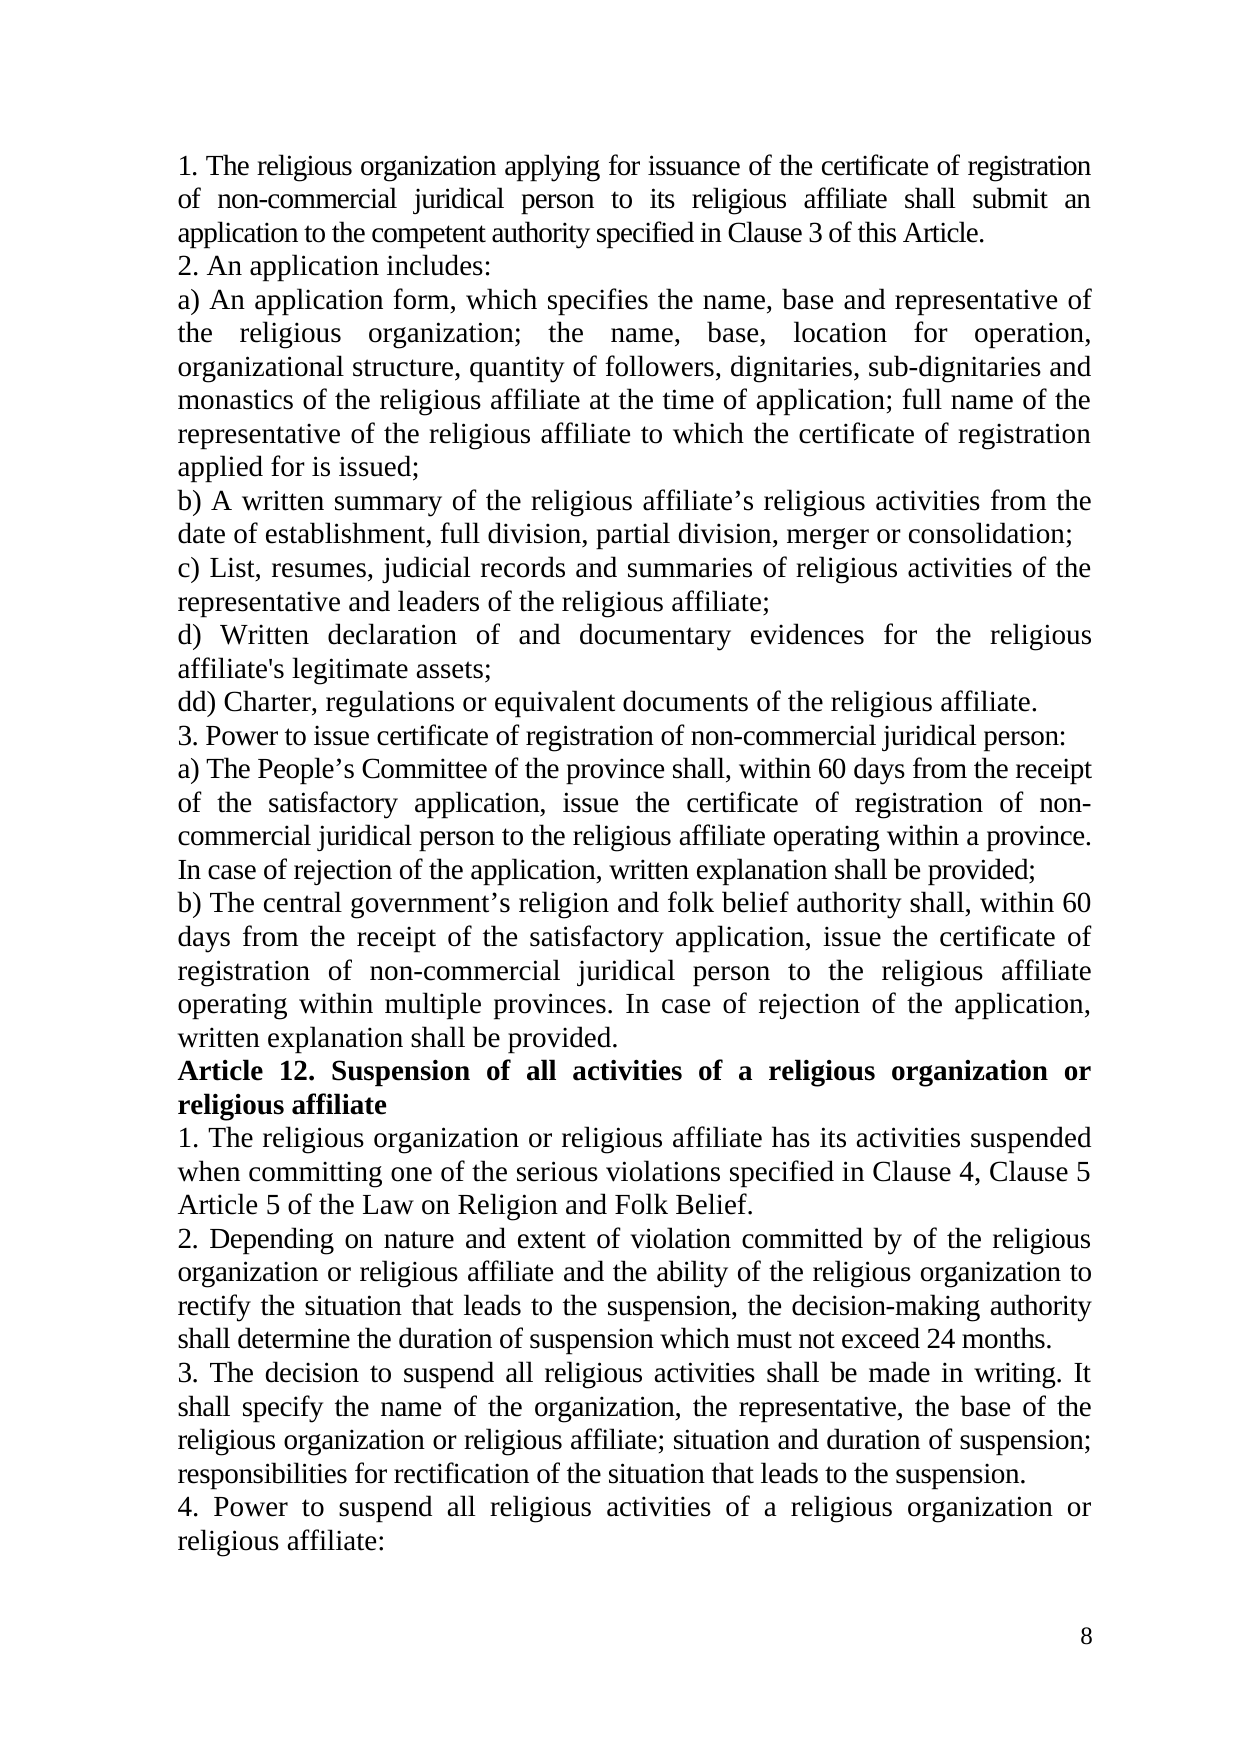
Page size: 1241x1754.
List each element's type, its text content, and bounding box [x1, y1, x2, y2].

text c) List, resumes, judicial records and summaries of religious activities of the representative and leaders of the religious affiliate; [177, 550, 1092, 617]
text 2. Depending on nature and extent of violation committed by of the religious organization or religious affiliate and the ability of the religious organization to rectify the situation that leads to the suspension, the decision-making authority shall determine the duration of suspension which must not exceed 24 months. [177, 1221, 1092, 1355]
text Article 12. Suspension of all activities of a religious organization or religious affiliate [177, 1053, 1092, 1120]
text d) Written declaration of and documentary evidences for the religious affiliate's legitimate assets; [177, 617, 1092, 684]
text 1. The religious organization or religious affiliate has its activities suspended when committing one of the serious violations specified in Clause 4, Clause 5 Article 5 of the Law on Religion and Folk Belief. [177, 1120, 1092, 1221]
text dd) Charter, regulations or equivalent documents of the religious affiliate. [177, 684, 1092, 718]
text 3. Power to issue certificate of registration of non-commercial juridical person: [177, 718, 1092, 751]
text b) A written summary of the religious affiliate’s religious activities from the date of establishment, full division, partial division, merger or consolidation; [177, 483, 1092, 550]
text 2. An application includes: [177, 248, 1092, 282]
text a) An application form, which specifies the name, base and representative of the religious organization; the name, base, location for operation, organizational structure, quantity of followers, dignitaries, sub-dignitaries and monastics of the religious affiliate at the time of application; full name of the representative of the religious affiliate to which the certificate of registration applied for is issued; [177, 282, 1092, 483]
text b) The central government’s religion and folk belief authority shall, within 60 days from the receipt of the satisfactory application, issue the certificate of registration of non-commercial juridical person to the religious affiliate operating within multiple provinces. In case of rejection of the application, written explanation shall be provided. [177, 886, 1092, 1053]
text 4. Power to suspend all religious activities of a religious organization or religious affiliate: [177, 1489, 1092, 1556]
text 3. The decision to suspend all religious activities shall be made in writing. It shall specify the name of the organization, the representative, the base of the religious organization or religious affiliate; situation and duration of suspension; responsibilities for rectification of the situation that leads to the suspension. [177, 1355, 1092, 1489]
text a) The People’s Committee of the province shall, within 60 days from the receipt of the satisfactory application, issue the certificate of registration of non-commercial juridical person to the religious affiliate operating within a province. In case of rejection of the application, written explanation shall be provided; [177, 751, 1092, 886]
text 1. The religious organization applying for issuance of the certificate of registration of non-commercial juridical person to its religious affiliate shall submit an application to the competent authority specified in Clause 3 of this Article. [177, 148, 1092, 248]
